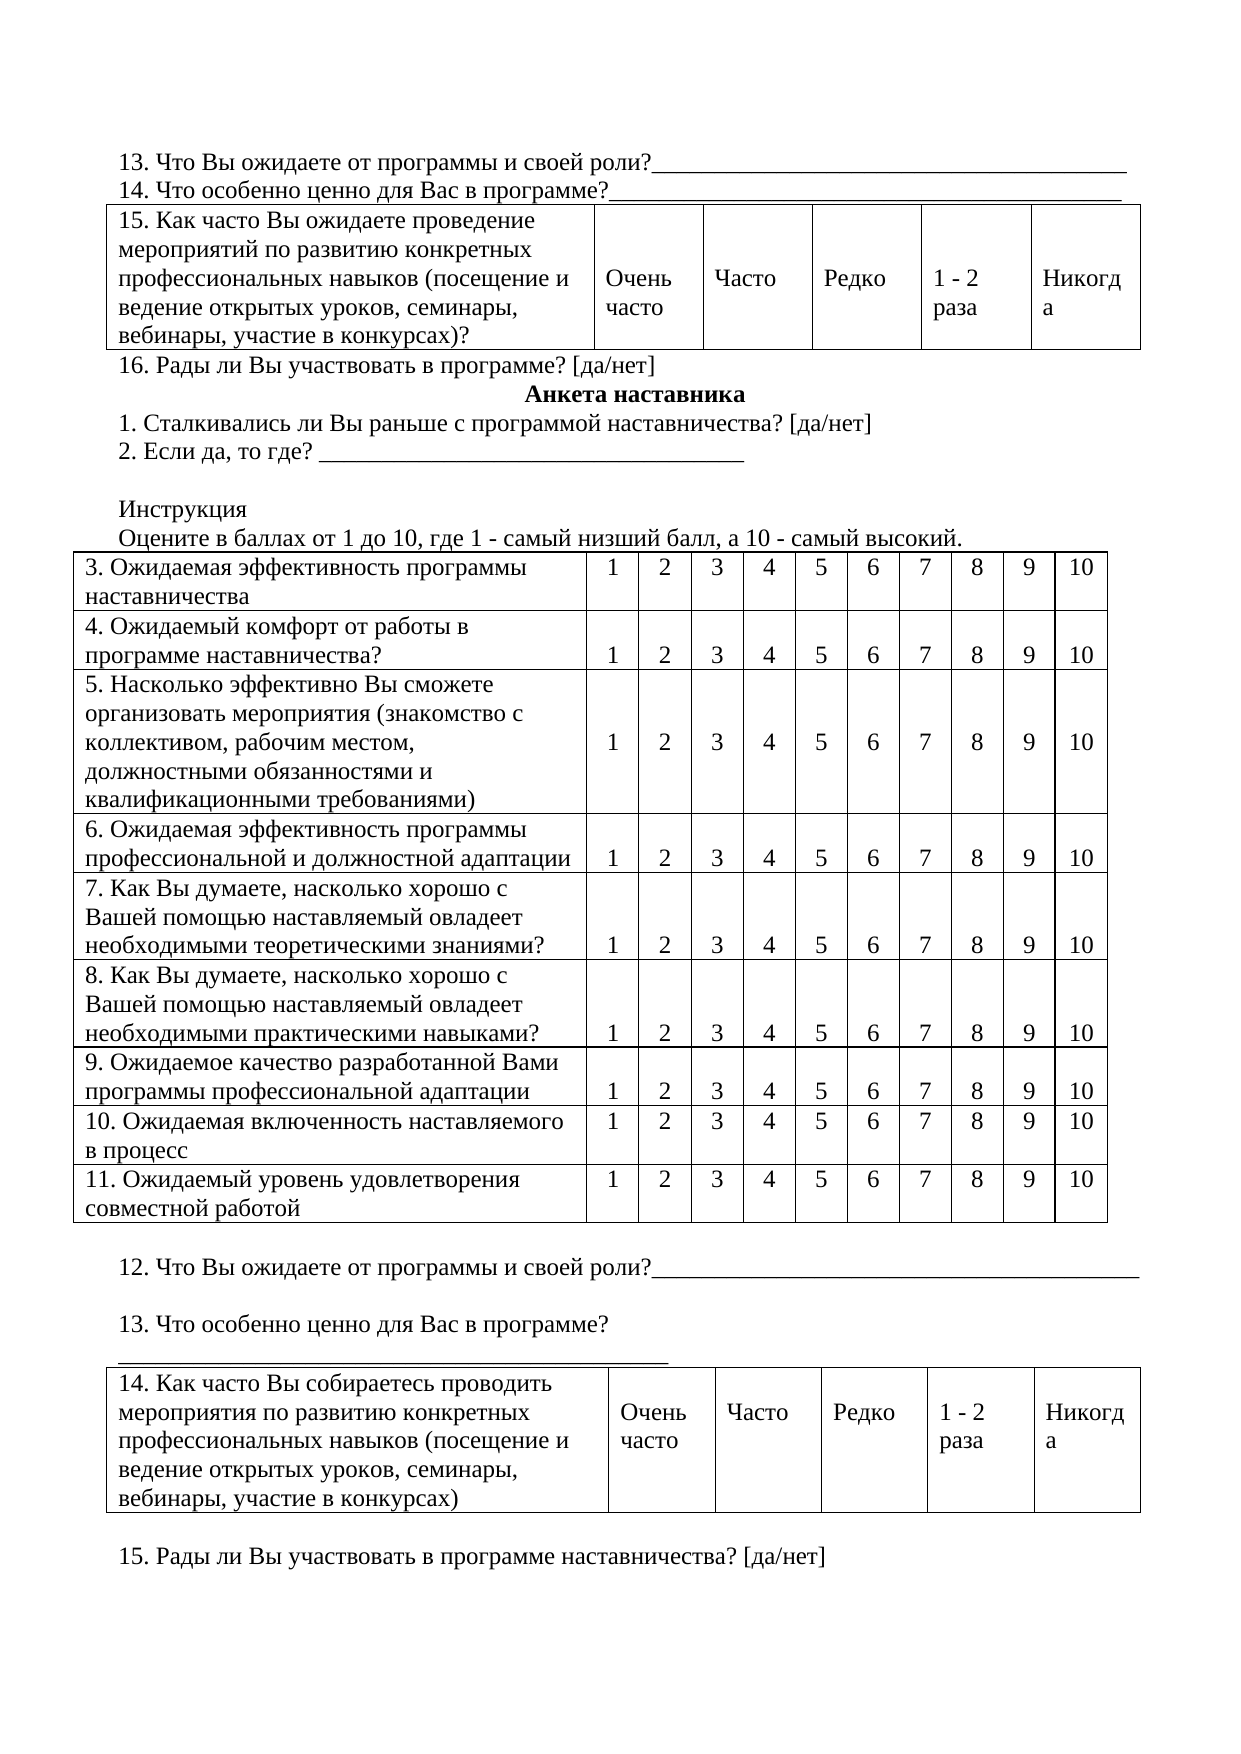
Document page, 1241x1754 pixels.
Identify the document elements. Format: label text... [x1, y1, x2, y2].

table_cell 2 [639, 1048, 691, 1105]
table_header 3. Ожидаемая эффективность программы наставничества [74, 553, 586, 610]
table_header 1 - 2 раза [922, 205, 1031, 349]
table_cell 5 [796, 611, 847, 668]
table_cell 1 [587, 611, 638, 668]
table_cell 2 [639, 814, 691, 872]
table_cell 8 [952, 1106, 1003, 1163]
table_cell 5 [796, 814, 847, 872]
text Анкета наставника [118, 379, 1152, 408]
text 13. Что особенно ценно для Вас в программе?____________________________________________ [118, 1309, 1152, 1367]
table_cell 10 [1056, 1106, 1107, 1163]
table_cell 5. Насколько эффективно Вы сможете организовать мероприятия (знакомство с коллективом, рабочим местом, должностными обязанностями и квалификационными требованиями) [74, 670, 586, 813]
table_cell 5 [796, 1048, 847, 1105]
table_cell 10 [1056, 960, 1107, 1046]
table_cell 3 [692, 960, 743, 1046]
table_header Очень часто [609, 1368, 715, 1512]
table_cell 8 [952, 814, 1003, 872]
table_header 7 [900, 553, 951, 610]
table_header Редко [822, 1368, 927, 1512]
table_cell 4 [744, 1165, 795, 1222]
table_header Очень часто [595, 205, 703, 349]
table_cell 9 [1004, 1106, 1054, 1163]
table_cell 4 [744, 1048, 795, 1105]
table_cell 1 [587, 1106, 638, 1163]
table_header 1 [587, 553, 638, 610]
table_cell 8 [952, 1048, 1003, 1105]
table_cell 9 [1004, 611, 1054, 668]
table_cell 6 [848, 611, 899, 668]
table_header 5 [796, 553, 847, 610]
text 12. Что Вы ожидаете от программы и своей роли?_______________________________________ [118, 1252, 1152, 1281]
table_cell 2 [639, 670, 691, 813]
text 13. Что Вы ожидаете от программы и своей роли?______________________________________ [118, 147, 1152, 176]
table_cell 8 [952, 1165, 1003, 1222]
table_cell 8 [952, 670, 1003, 813]
table_cell 5 [796, 1106, 847, 1163]
table_cell 1 [587, 670, 638, 813]
table_header 3 [692, 553, 743, 610]
table_cell 8 [952, 873, 1003, 959]
table_cell 3 [692, 611, 743, 668]
table_cell 7 [900, 1165, 951, 1222]
table_cell 11. Ожидаемый уровень удовлетворения совместной работой [74, 1165, 586, 1222]
table_cell 3 [692, 873, 743, 959]
text 16. Рады ли Вы участвовать в программе? [да/нет] [118, 350, 1152, 379]
table_cell 5 [796, 670, 847, 813]
table_header Никогда [1032, 205, 1140, 349]
table_cell 9 [1004, 873, 1054, 959]
table_cell 6 [848, 873, 899, 959]
text 14. Что особенно ценно для Вас в программе?_________________________________________ [118, 176, 1152, 204]
table_cell 7. Как Вы думаете, насколько хорошо с Вашей помощью наставляемый овладеет необходимыми теоретическими знаниями? [74, 873, 586, 959]
table_cell 6. Ожидаемая эффективность программы профессиональной и должностной адаптации [74, 814, 586, 872]
text Оцените в баллах от 1 до 10, где 1 - самый низший балл, а 10 - самый высокий. [118, 523, 1152, 551]
table_cell 10 [1056, 1048, 1107, 1105]
text 1. Сталкивались ли Вы раньше с программой наставничества? [да/нет] [118, 408, 1152, 436]
table_header 8 [952, 553, 1003, 610]
table_cell 6 [848, 1165, 899, 1222]
table_header Часто [704, 205, 812, 349]
table_cell 5 [796, 1165, 847, 1222]
table_cell 4 [744, 670, 795, 813]
table_cell 7 [900, 1106, 951, 1163]
table_cell 3 [692, 1106, 743, 1163]
table_header Никогда [1035, 1368, 1140, 1512]
table_cell 7 [900, 873, 951, 959]
text 2. Если да, то где? __________________________________ [118, 436, 1152, 465]
table_header 6 [848, 553, 899, 610]
table_cell 8. Как Вы думаете, насколько хорошо с Вашей помощью наставляемый овладеет необходимыми практическими навыками? [74, 960, 586, 1046]
table_cell 10 [1056, 1165, 1107, 1222]
table_cell 4. Ожидаемый комфорт от работы в программе наставничества? [74, 611, 586, 668]
text Инструкция [118, 494, 1152, 523]
table_cell 6 [848, 1106, 899, 1163]
table_cell 2 [639, 611, 691, 668]
table_header 15. Как часто Вы ожидаете проведение мероприятий по развитию конкретных профессиональных навыков (посещение и ведение открытых уроков, семинары, вебинары, участие в конкурсах)? [107, 205, 594, 349]
table_cell 6 [848, 960, 899, 1046]
table_cell 10 [1056, 873, 1107, 959]
table_cell 6 [848, 670, 899, 813]
table_header 4 [744, 553, 795, 610]
table_cell 6 [848, 814, 899, 872]
table_cell 5 [796, 873, 847, 959]
table_cell 9 [1004, 1048, 1054, 1105]
table_cell 2 [639, 960, 691, 1046]
table_cell 9 [1004, 670, 1054, 813]
table_header 9 [1004, 553, 1054, 610]
table_cell 8 [952, 611, 1003, 668]
table_cell 2 [639, 1106, 691, 1163]
table_cell 4 [744, 611, 795, 668]
table_cell 7 [900, 1048, 951, 1105]
table_cell 2 [639, 1165, 691, 1222]
text 15. Рады ли Вы участвовать в программе наставничества? [да/нет] [118, 1541, 1152, 1570]
table_cell 4 [744, 960, 795, 1046]
table_cell 4 [744, 814, 795, 872]
table_cell 3 [692, 670, 743, 813]
table_cell 10 [1056, 611, 1107, 668]
table_cell 7 [900, 670, 951, 813]
table_cell 1 [587, 1165, 638, 1222]
table_cell 7 [900, 814, 951, 872]
table_cell 8 [952, 960, 1003, 1046]
table_header 1 - 2 раза [928, 1368, 1034, 1512]
table_cell 1 [587, 873, 638, 959]
table_cell 1 [587, 960, 638, 1046]
table_cell 1 [587, 814, 638, 872]
table_cell 9 [1004, 1165, 1054, 1222]
table_header 10 [1056, 553, 1107, 610]
table_cell 3 [692, 1048, 743, 1105]
table_header 2 [639, 553, 691, 610]
table_header 14. Как часто Вы собираетесь проводить мероприятия по развитию конкретных профессиональных навыков (посещение и ведение открытых уроков, семинары, вебинары, участие в конкурсах) [107, 1368, 608, 1512]
table_header Часто [716, 1368, 821, 1512]
table_cell 7 [900, 611, 951, 668]
table_cell 3 [692, 814, 743, 872]
table_cell 10 [1056, 814, 1107, 872]
table_cell 5 [796, 960, 847, 1046]
table_cell 2 [639, 873, 691, 959]
table_cell 10 [1056, 670, 1107, 813]
table_cell 3 [692, 1165, 743, 1222]
table_cell 6 [848, 1048, 899, 1105]
table_cell 10. Ожидаемая включенность наставляемого в процесс [74, 1106, 586, 1163]
table_cell 9 [1004, 960, 1054, 1046]
table_cell 7 [900, 960, 951, 1046]
table_cell 4 [744, 1106, 795, 1163]
table_cell 9. Ожидаемое качество разработанной Вами программы профессиональной адаптации [74, 1048, 586, 1105]
table_cell 4 [744, 873, 795, 959]
table_header Редко [813, 205, 921, 349]
table_cell 1 [587, 1048, 638, 1105]
table_cell 9 [1004, 814, 1054, 872]
